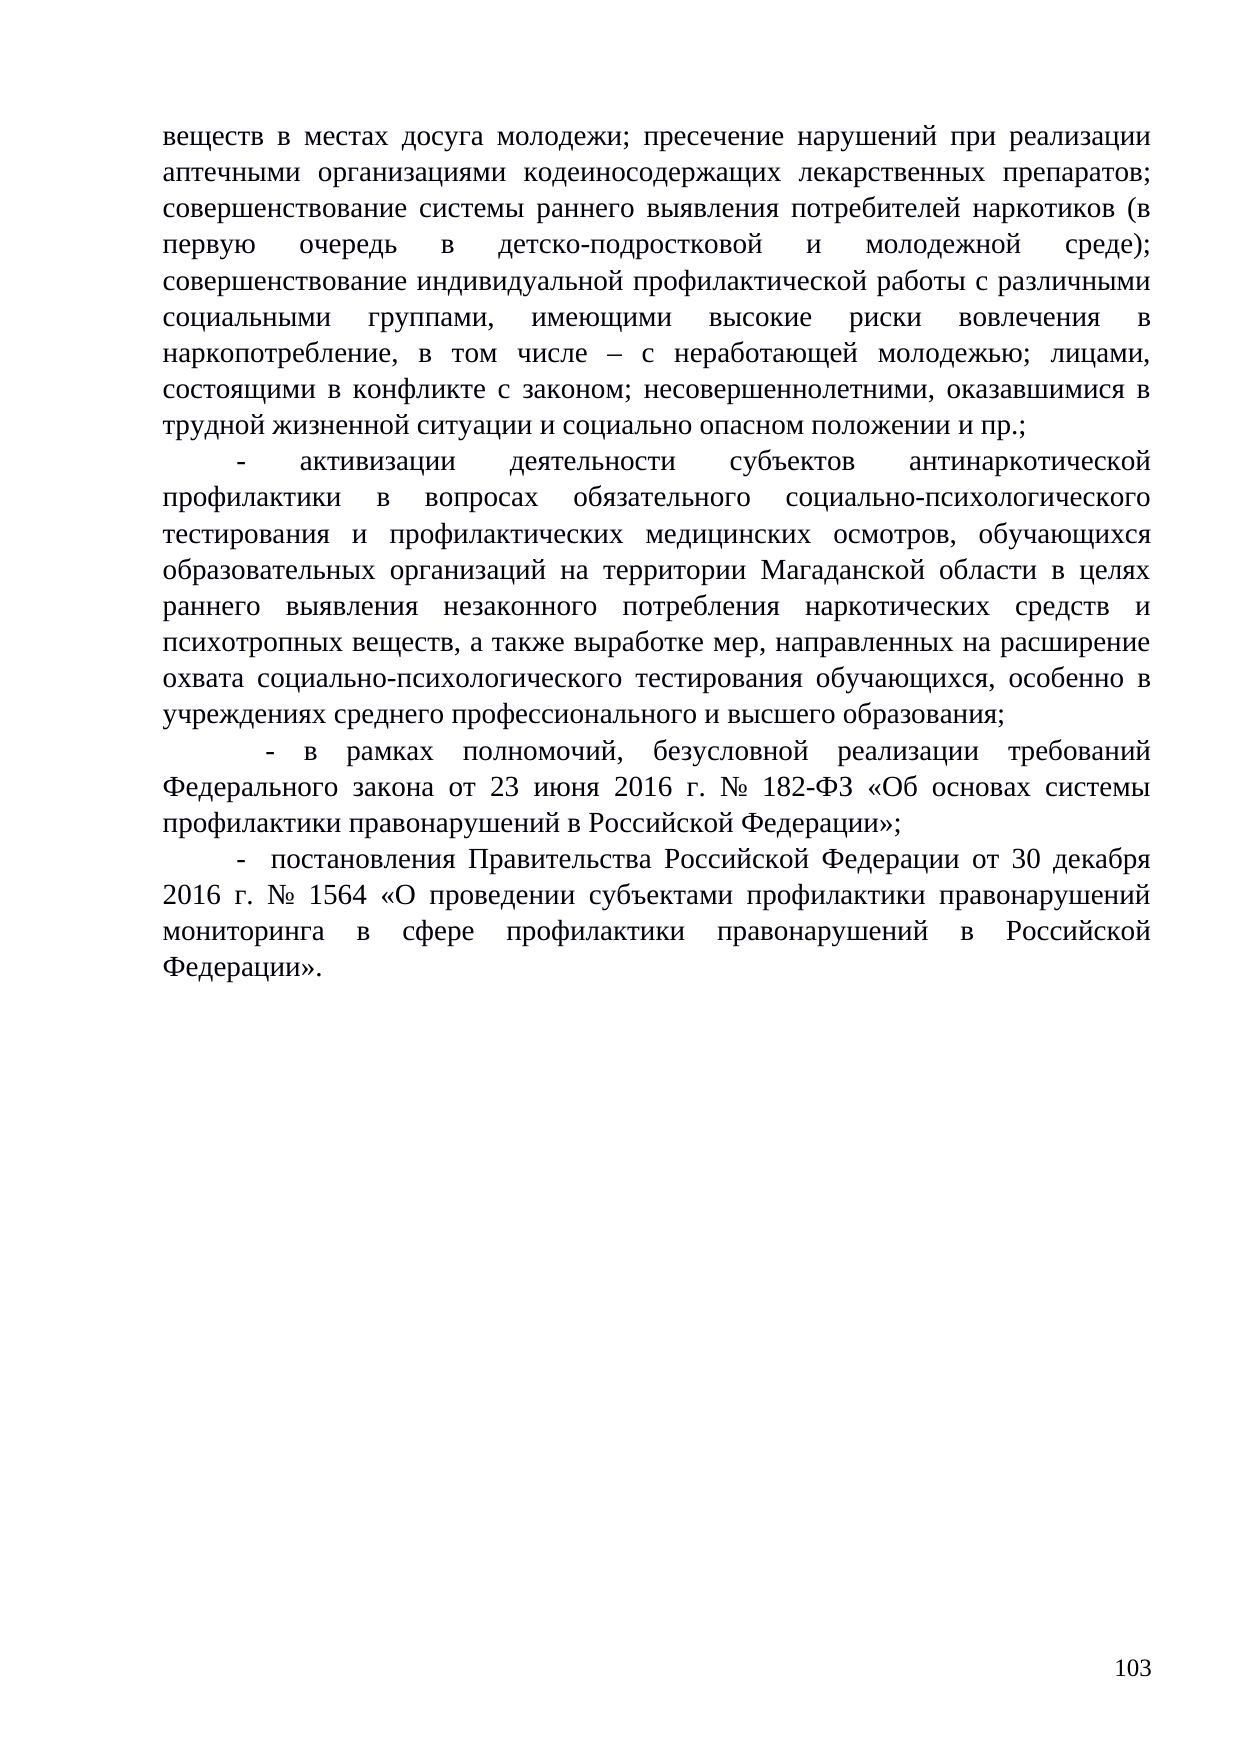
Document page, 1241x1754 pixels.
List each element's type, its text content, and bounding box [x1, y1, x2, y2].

title - постановления Правительства Российской Федерации от 30 декабря 2016 г. № 1564 «О проведении субъектами профилактики правонарушений мониторинга в сфере профилактики правонарушений в Российской Федерации». [162, 841, 1152, 983]
title - активизации деятельности субъектов антинаркотической профилактики в вопросах обязательного социально-психологического тестирования и профилактических медицинских осмотров, обучающихся образовательных организаций на территории Магаданской области в целях раннего выявления незаконного потребления наркотических средств и психотропных веществ, а также выработке мер, направленных на расширение охвата социально-психологического тестирования обучающихся, особенно в учреждениях среднего профессионального и высшего образования; [162, 443, 1152, 730]
title - в рамках полномочий, безусловной реализации требований Федерального закона от 23 июня 2016 г. № 182-ФЗ «Об основах системы профилактики правонарушений в Российской Федерации»; [162, 733, 1152, 838]
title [162, 118, 1152, 441]
